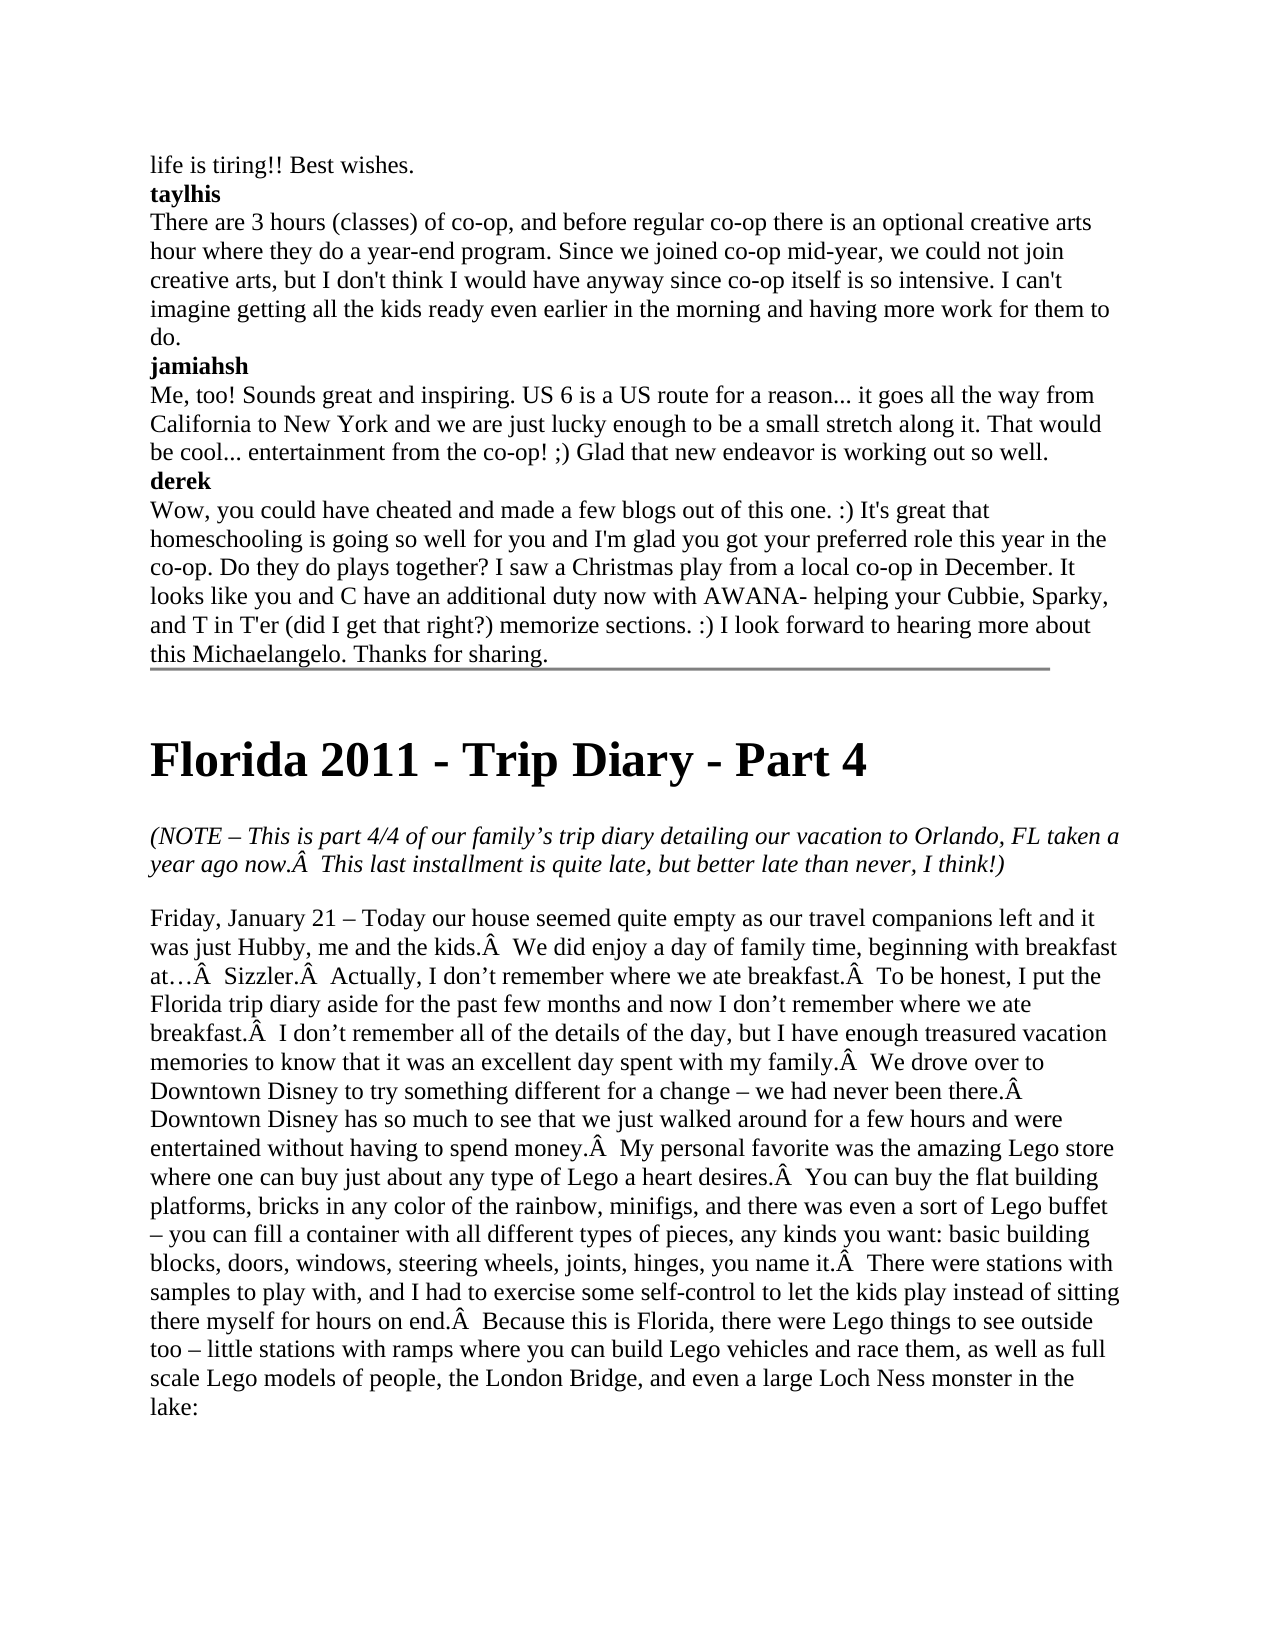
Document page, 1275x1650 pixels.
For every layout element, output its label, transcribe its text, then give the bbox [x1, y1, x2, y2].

text (NOTE – This is part 4/4 of our family’s trip diary detailing our vacation to Orlando, FL taken a year ago now.Â This last installment is quite late, but better late than never, I think!) [150, 821, 1125, 878]
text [150, 150, 1125, 667]
text Friday, January 21 – Today our house seemed quite empty as our travel companions left and it was just Hubby, me and the kids.Â We did enjoy a day of family time, beginning with breakfast at…Â Sizzler.Â Actually, I don’t remember where we ate breakfast.Â To be honest, I put the Florida trip diary aside for the past few months and now I don’t remember where we ate breakfast.Â I don’t remember all of the details of the day, but I have enough treasured vacation memories to know that it was an excellent day spent with my family.Â We drove over to Downtown Disney to try something different for a change – we had never been there.Â Downtown Disney has so much to see that we just walked around for a few hours and were entertained without having to spend money.Â My personal favorite was the amazing Lego store where one can buy just about any type of Lego a heart desires.Â You can buy the flat building platforms, bricks in any color of the rainbow, minifigs, and there was even a sort of Lego buffet – you can fill a container with all different types of pieces, any kinds you want: basic building blocks, doors, windows, steering wheels, joints, hinges, you name it.Â There were stations with samples to play with, and I had to exercise some self-control to let the kids play instead of sitting there myself for hours on end.Â Because this is Florida, there were Lego things to see outside too – little stations with ramps where you can build Lego vehicles and race them, as well as full scale Lego models of people, the London Bridge, and even a large Loch Ness monster in the lake: [150, 903, 1125, 1421]
subtitle Florida 2011 - Trip Diary - Part 4 [150, 730, 1125, 787]
